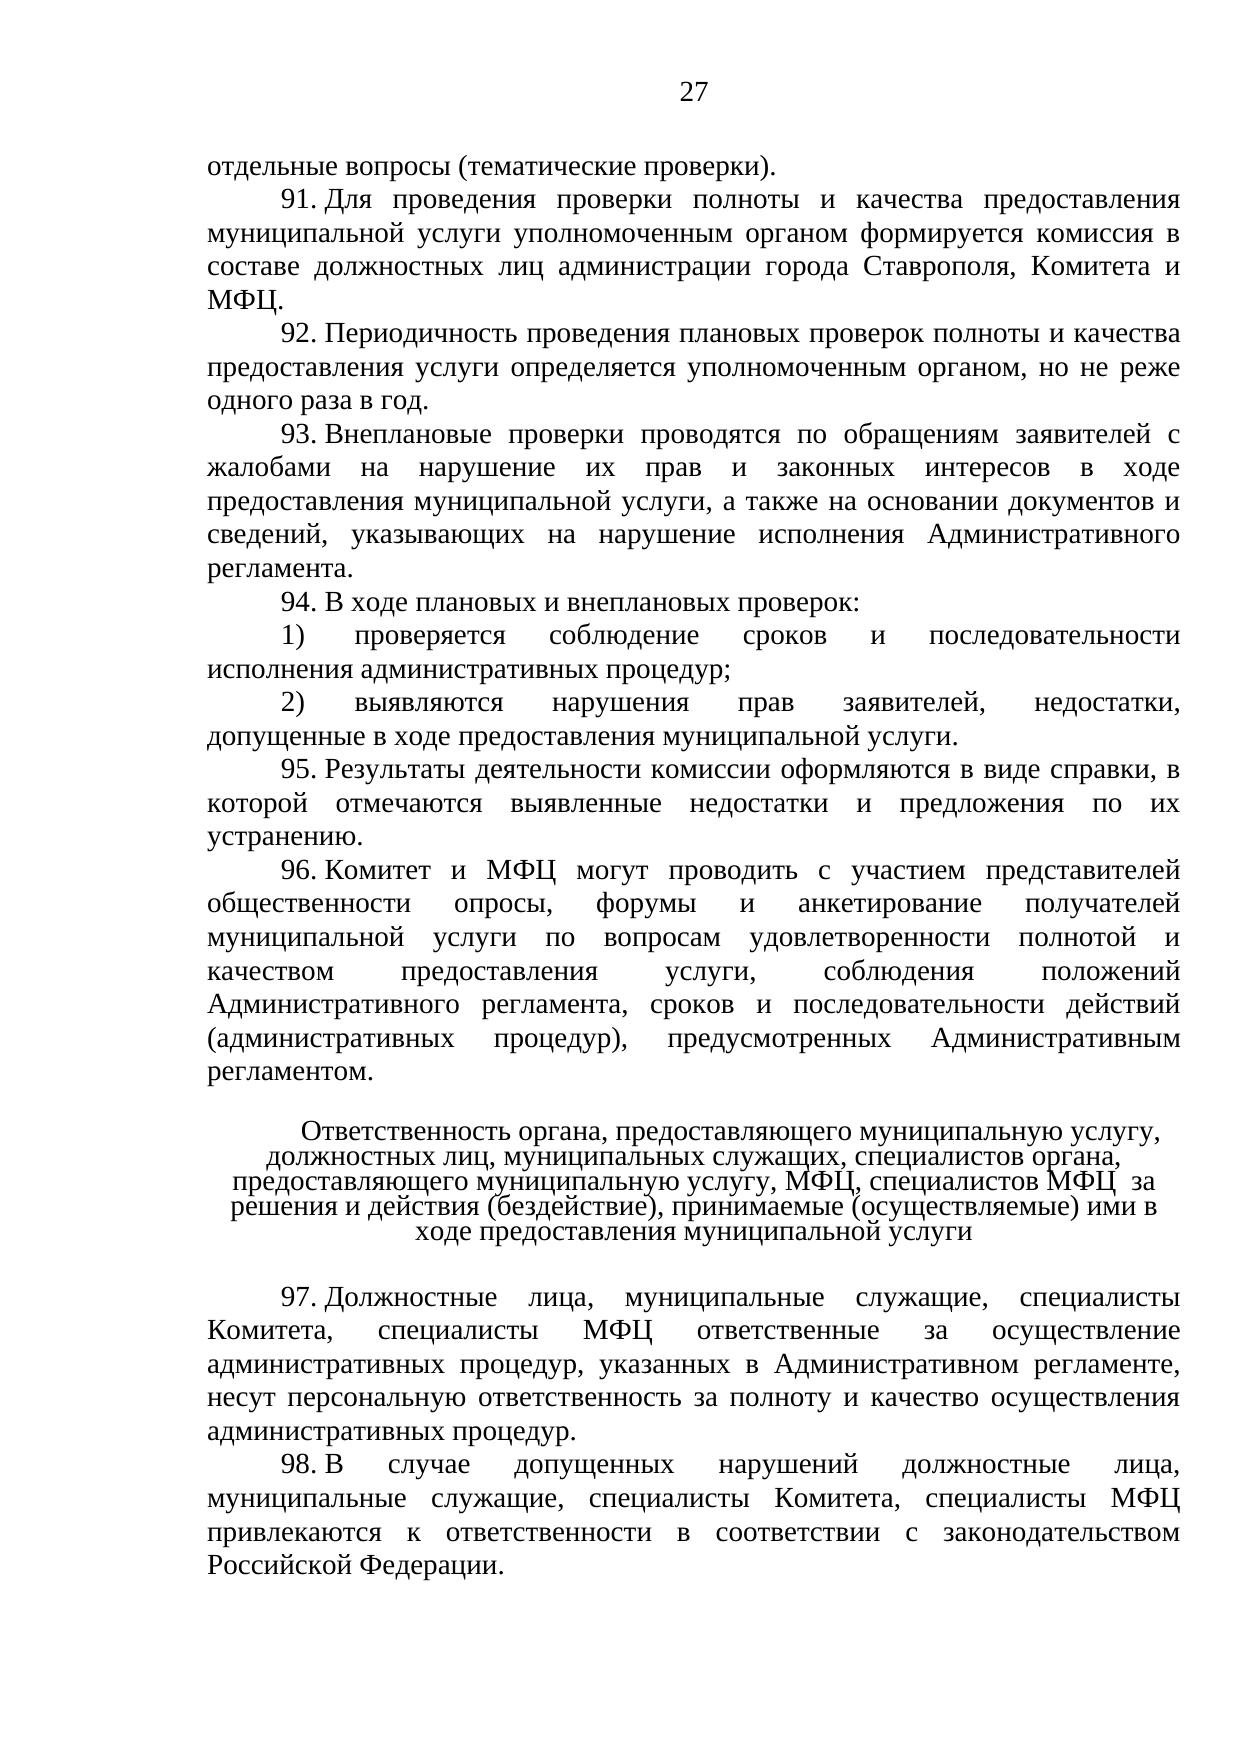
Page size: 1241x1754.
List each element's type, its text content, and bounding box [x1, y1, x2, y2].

list В ходе плановых и внеплановых проверок: [207, 584, 1181, 617]
list Периодичность проведения плановых проверок полноты и качества предоставления услуги определяется уполномоченным органом, но не реже одного раза в год. [207, 315, 1181, 416]
text Ответственность органа, предоставляющего муниципальную услугу, должностных лиц, муниципальных служащих, специалистов органа, предоставляющего муниципальную услугу, МФЦ, специалистов МФЦ за решения и действия (бездействие), принимаемые (осуществляемые) ими в ходе предоставления муниципальной услуги [207, 1120, 1181, 1245]
list В случае допущенных нарушений должностные лица, муниципальные служащие, специалисты Комитета, специалисты МФЦ привлекаются к ответственности в соответствии с законодательством Российской Федерации. [207, 1447, 1181, 1581]
list Комитет и МФЦ могут проводить с участием представителей общественности опросы, форумы и анкетирование получателей муниципальной услуги по вопросам удовлетворенности полнотой и качеством предоставления услуги, соблюдения положений Административного регламента, сроков и последовательности действий (административных процедур), предусмотренных Административным регламентом. [207, 852, 1181, 1087]
list Внеплановые проверки проводятся по обращениям заявителей с жалобами на нарушение их прав и законных интересов в ходе предоставления муниципальной услуги, а также на основании документов и сведений, указывающих на нарушение исполнения Административного регламента. [207, 416, 1181, 584]
list выявляются нарушения прав заявителей, недостатки, допущенные в ходе предоставления муниципальной услуги. [207, 684, 1181, 751]
list Для проведения проверки полноты и качества предоставления муниципальной услуги уполномоченным органом формируется комиссия в составе должностных лиц администрации города Ставрополя, Комитета и МФЦ. [207, 181, 1181, 315]
list проверяется соблюдение сроков и последовательности исполнения административных процедур; [207, 617, 1181, 684]
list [207, 148, 1181, 181]
list Результаты деятельности комиссии оформляются в виде справки, в которой отмечаются выявленные недостатки и предложения по их устранению. [207, 751, 1181, 852]
list Должностные лица, муниципальные служащие, специалисты Комитета, специалисты МФЦ ответственные за осуществление административных процедур, указанных в Административном регламенте, несут персональную ответственность за полноту и качество осуществления административных процедур. [207, 1279, 1181, 1447]
